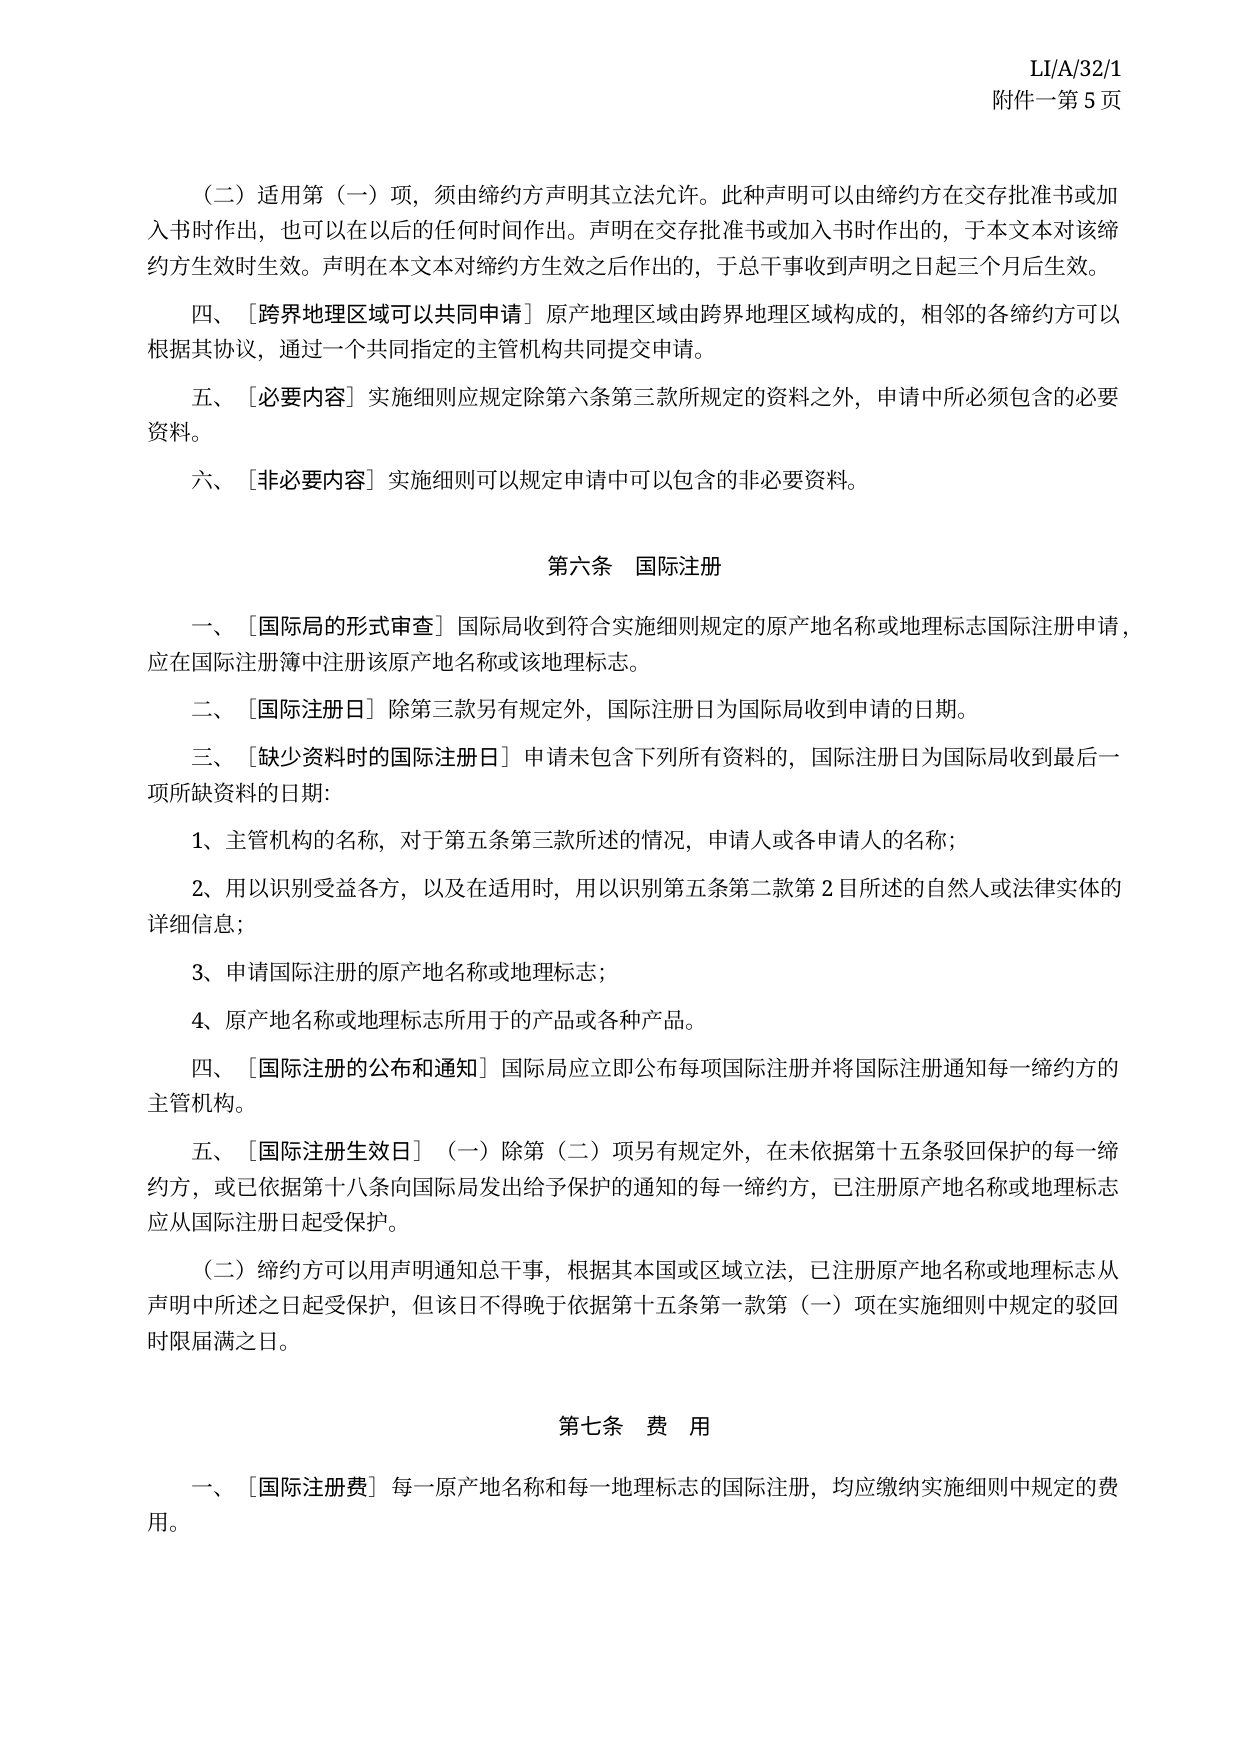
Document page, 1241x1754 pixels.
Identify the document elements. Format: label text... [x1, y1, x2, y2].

text 三、［缺少资料时的国际注册日］申请未包含下列所有资料的，国际注册日为国际局收到最后一项所缺资料的日期： [148, 737, 1122, 807]
text 四、［跨界地理区域可以共同申请］原产地理区域由跨界地理区域构成的，相邻的各缔约方可以根据其协议，通过一个共同指定的主管机构共同提交申请。 [148, 293, 1122, 364]
text 第七条 费 用 [148, 1405, 1122, 1441]
text 4、原产地名称或地理标志所用于的产品或各种产品。 [148, 999, 1122, 1034]
text 2、用以识别受益各方，以及在适用时，用以识别第五条第二款第2目所述的自然人或法律实体的详细信息； [148, 868, 1122, 939]
text 一、［国际局的形式审查］国际局收到符合实施细则规定的原产地名称或地理标志国际注册申请，应在国际注册簿中注册该原产地名称或该地理标志。 [148, 605, 1122, 676]
text 四、［国际注册的公布和通知］国际局应立即公布每项国际注册并将国际注册通知每一缔约方的主管机构。 [148, 1047, 1122, 1118]
text 五、［必要内容］实施细则应规定除第六条第三款所规定的资料之外，申请中所必须包含的必要资料。 [148, 376, 1122, 447]
text （二）适用第（一）项，须由缔约方声明其立法允许。此种声明可以由缔约方在交存批准书或加入书时作出，也可以在以后的任何时间作出。声明在交存批准书或加入书时作出的，于本文本对该缔约方生效时生效。声明在本文本对缔约方生效之后作出的，于总干事收到声明之日起三个月后生效。 [148, 174, 1122, 280]
text 二、［国际注册日］除第三款另有规定外，国际注册日为国际局收到申请的日期。 [148, 689, 1122, 724]
text 1、主管机构的名称，对于第五条第三款所述的情况，申请人或各申请人的名称； [148, 820, 1122, 855]
text 一、［国际注册费］每一原产地名称和每一地理标志的国际注册，均应缴纳实施细则中规定的费‍用。 [148, 1466, 1122, 1537]
text 六、［非必要内容］实施细则可以规定申请中可以包含的非必要资料。 [148, 459, 1122, 495]
text 五、［国际注册生效日］（一）除第（二）项另有规定外，在未依据第十五条驳回保护的每一缔约方，或已依据第十八条向国际局发出给予保护的通知的每一缔约方，已注册原产地名称或地理标志应从国际注册日起受保护。 [148, 1130, 1122, 1237]
text 3、申请国际注册的原产地名称或地理标志； [148, 951, 1122, 987]
text 第六条 国际注册 [148, 545, 1122, 580]
text （二）缔约方可以用声明通知总干事，根据其本国或区域立法，已注册原产地名称或地理标志从声明中所述之日起受保护，但该日不得晚于依据第十五条第一款第（一）项在实施细则中规定的驳回时限届满之日。 [148, 1249, 1122, 1355]
